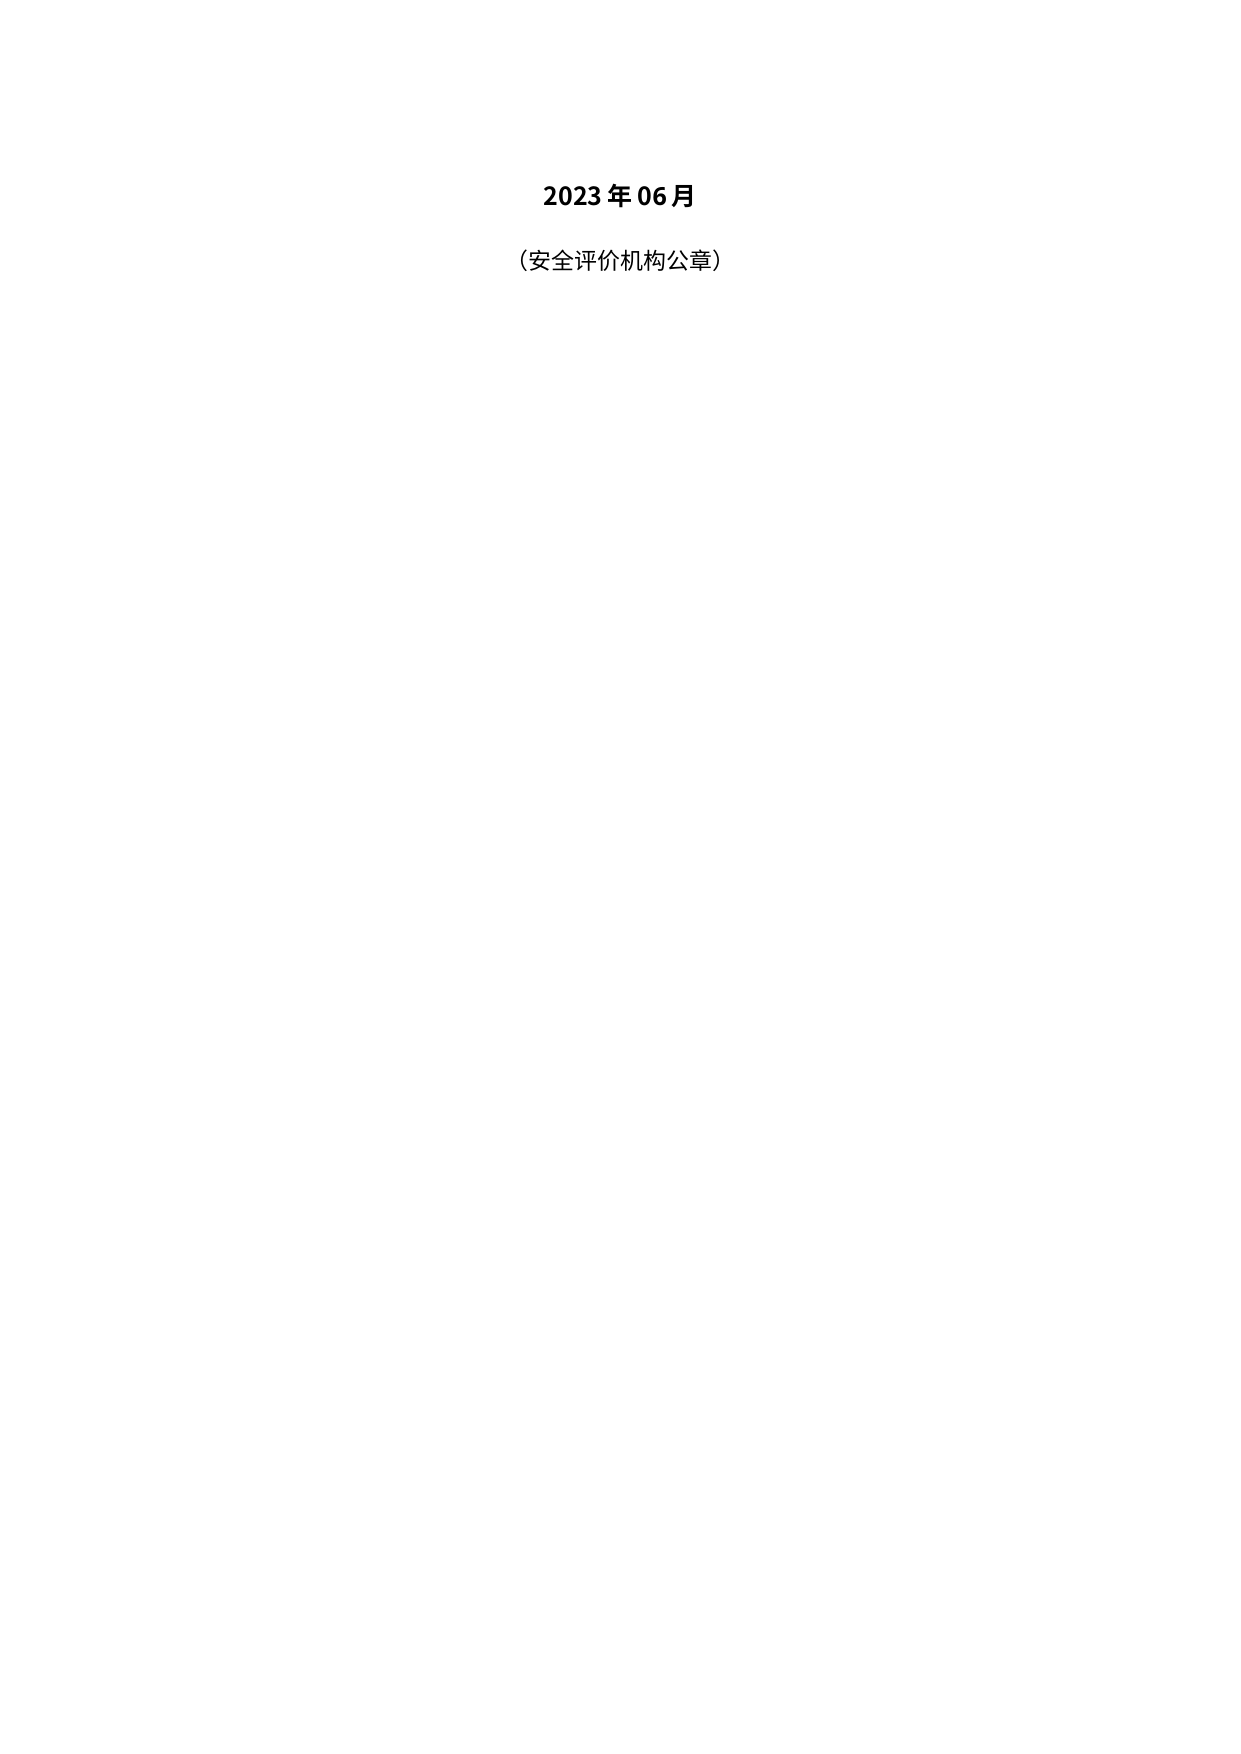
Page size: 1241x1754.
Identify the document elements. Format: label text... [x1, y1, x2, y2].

text 2023年06月 [187, 162, 1053, 227]
text （安全评价机构公章） [187, 227, 1053, 292]
